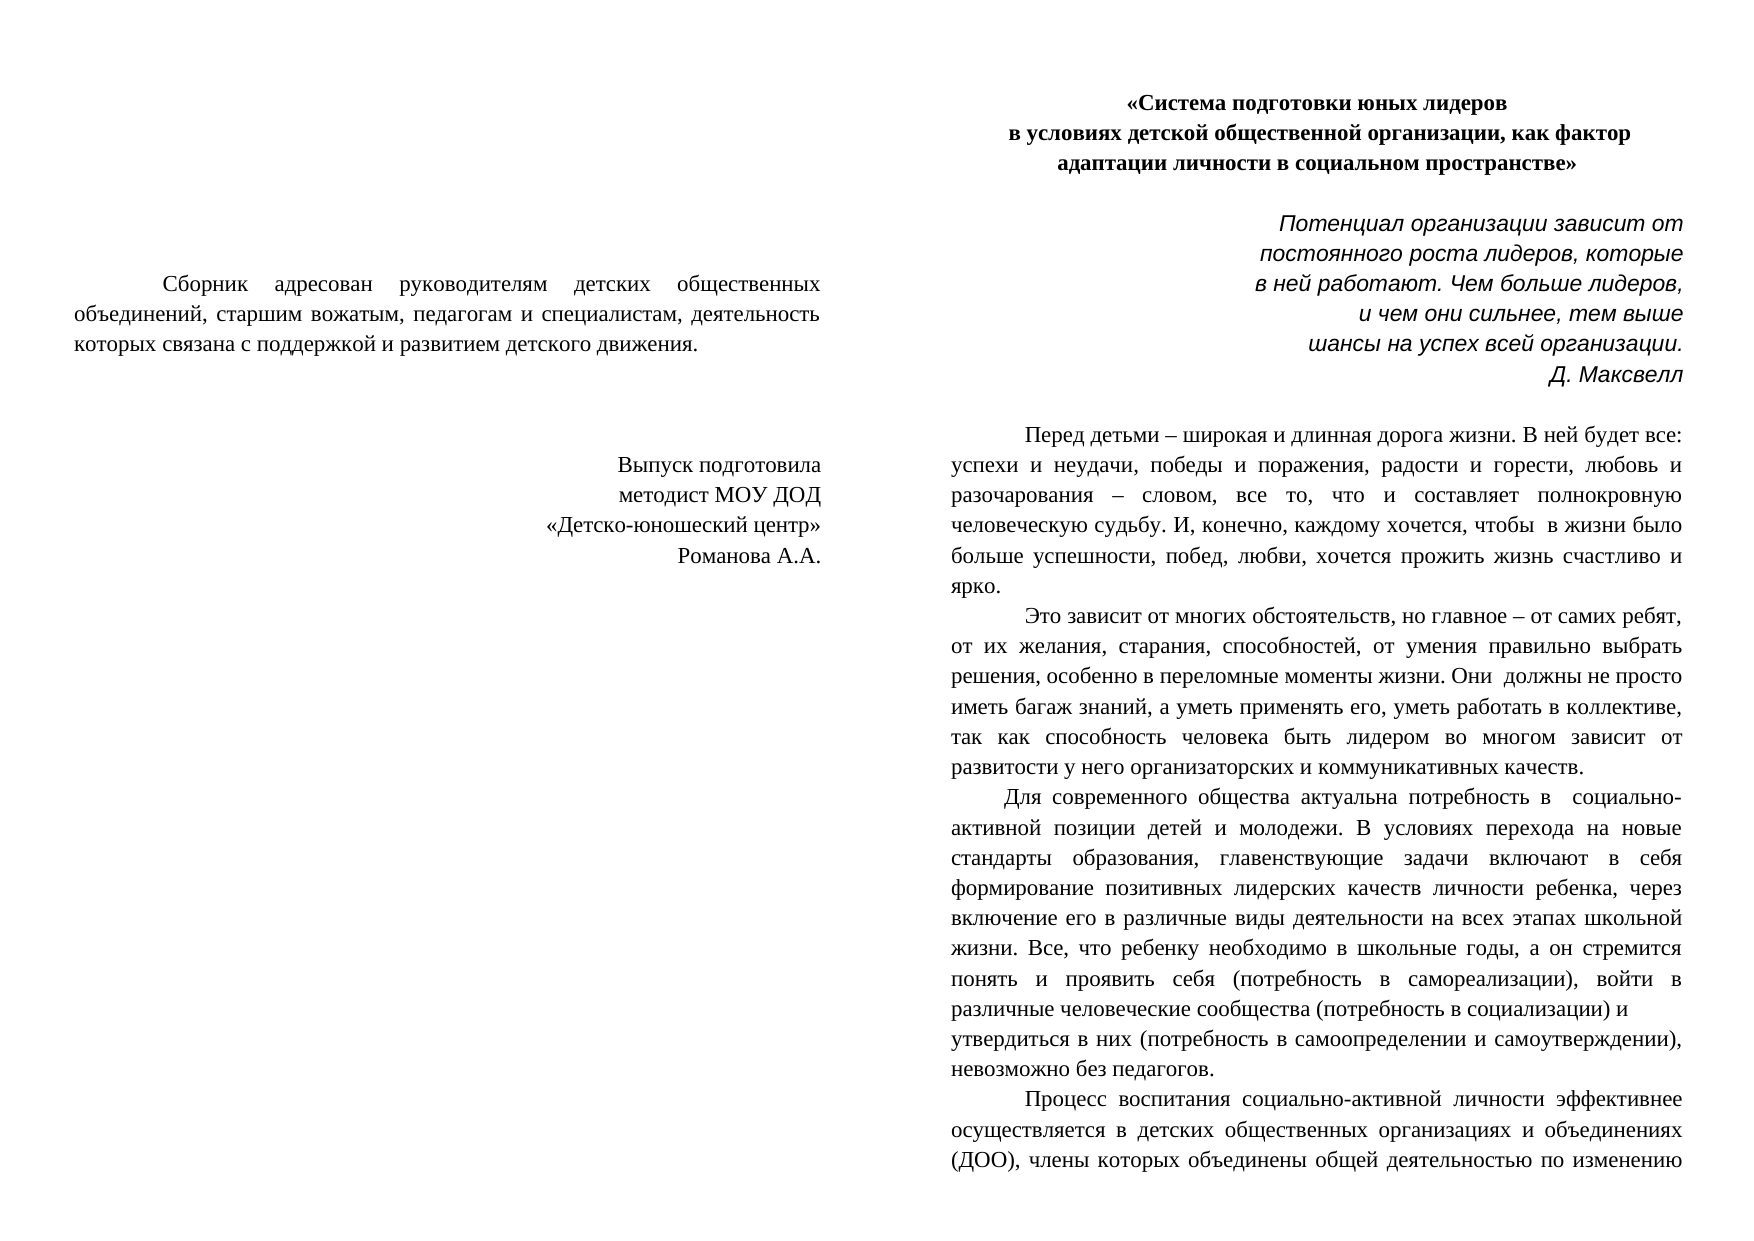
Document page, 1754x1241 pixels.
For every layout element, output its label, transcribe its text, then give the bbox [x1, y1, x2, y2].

text в условиях детской общественной организации, как фактор адаптации личности в социальном пространстве» [951, 119, 1683, 175]
text утвердиться в них (потребность в самоопределении и самоутверждении), невозможно без педагогов. [951, 1025, 1683, 1082]
text Потенциал организации зависит от [951, 209, 1683, 236]
text Выпуск подготовила [14, 451, 821, 477]
text Это зависит от многих обстоятельств, но главное – от самих ребят, от их желания, старания, способностей, от умения правильно выбрать решения, особенно в переломные моменты жизни. Они должны не просто иметь багаж знаний, а уметь применять его, уметь работать в коллективе, так как способность человека быть лидером во многом зависит от развитости у него организаторских и коммуникативных качеств. [951, 602, 1683, 779]
text «Система подготовки юных лидеров [951, 89, 1683, 115]
text в ней работают. Чем больше лидеров, [951, 270, 1683, 296]
text Перед детьми – широкая и длинная дорога жизни. В ней будет все: успехи и неудачи, победы и поражения, радости и горести, любовь и разочарования – словом, все то, что и составляет полнокровную человеческую судьбу. И, конечно, каждому хочется, чтобы в жизни было больше успешности, побед, любви, хочется прожить жизнь счастливо и ярко. [951, 421, 1683, 598]
text постоянного роста лидеров, которые [951, 240, 1683, 266]
text Д. Максвелл [951, 361, 1683, 387]
text Романова А.А. [14, 542, 821, 568]
text Для современного общества актуальна потребность в социально-активной позиции детей и молодежи. В условиях перехода на новые стандарты образования, главенствующие задачи включают в себя формирование позитивных лидерских качеств личности ребенка, через включение его в различные виды деятельности на всех этапах школьной жизни. Все, что ребенку необходимо в школьные годы, а он стремится понять и проявить себя (потребность в самореализации), войти в различные человеческие сообщества (потребность в социализации) и [951, 783, 1683, 1021]
text Сборник адресован руководителям детских общественных объединений, старшим вожатым, педагогам и специалистам, деятельность которых связана с поддержкой и развитием детского движения. [74, 270, 821, 357]
text и чем они сильнее, тем выше [951, 300, 1683, 326]
text «Детско-юношеский центр» [14, 512, 821, 538]
text методист МОУ ДОД [14, 481, 821, 508]
text шансы на успех всей организации. [951, 330, 1683, 357]
